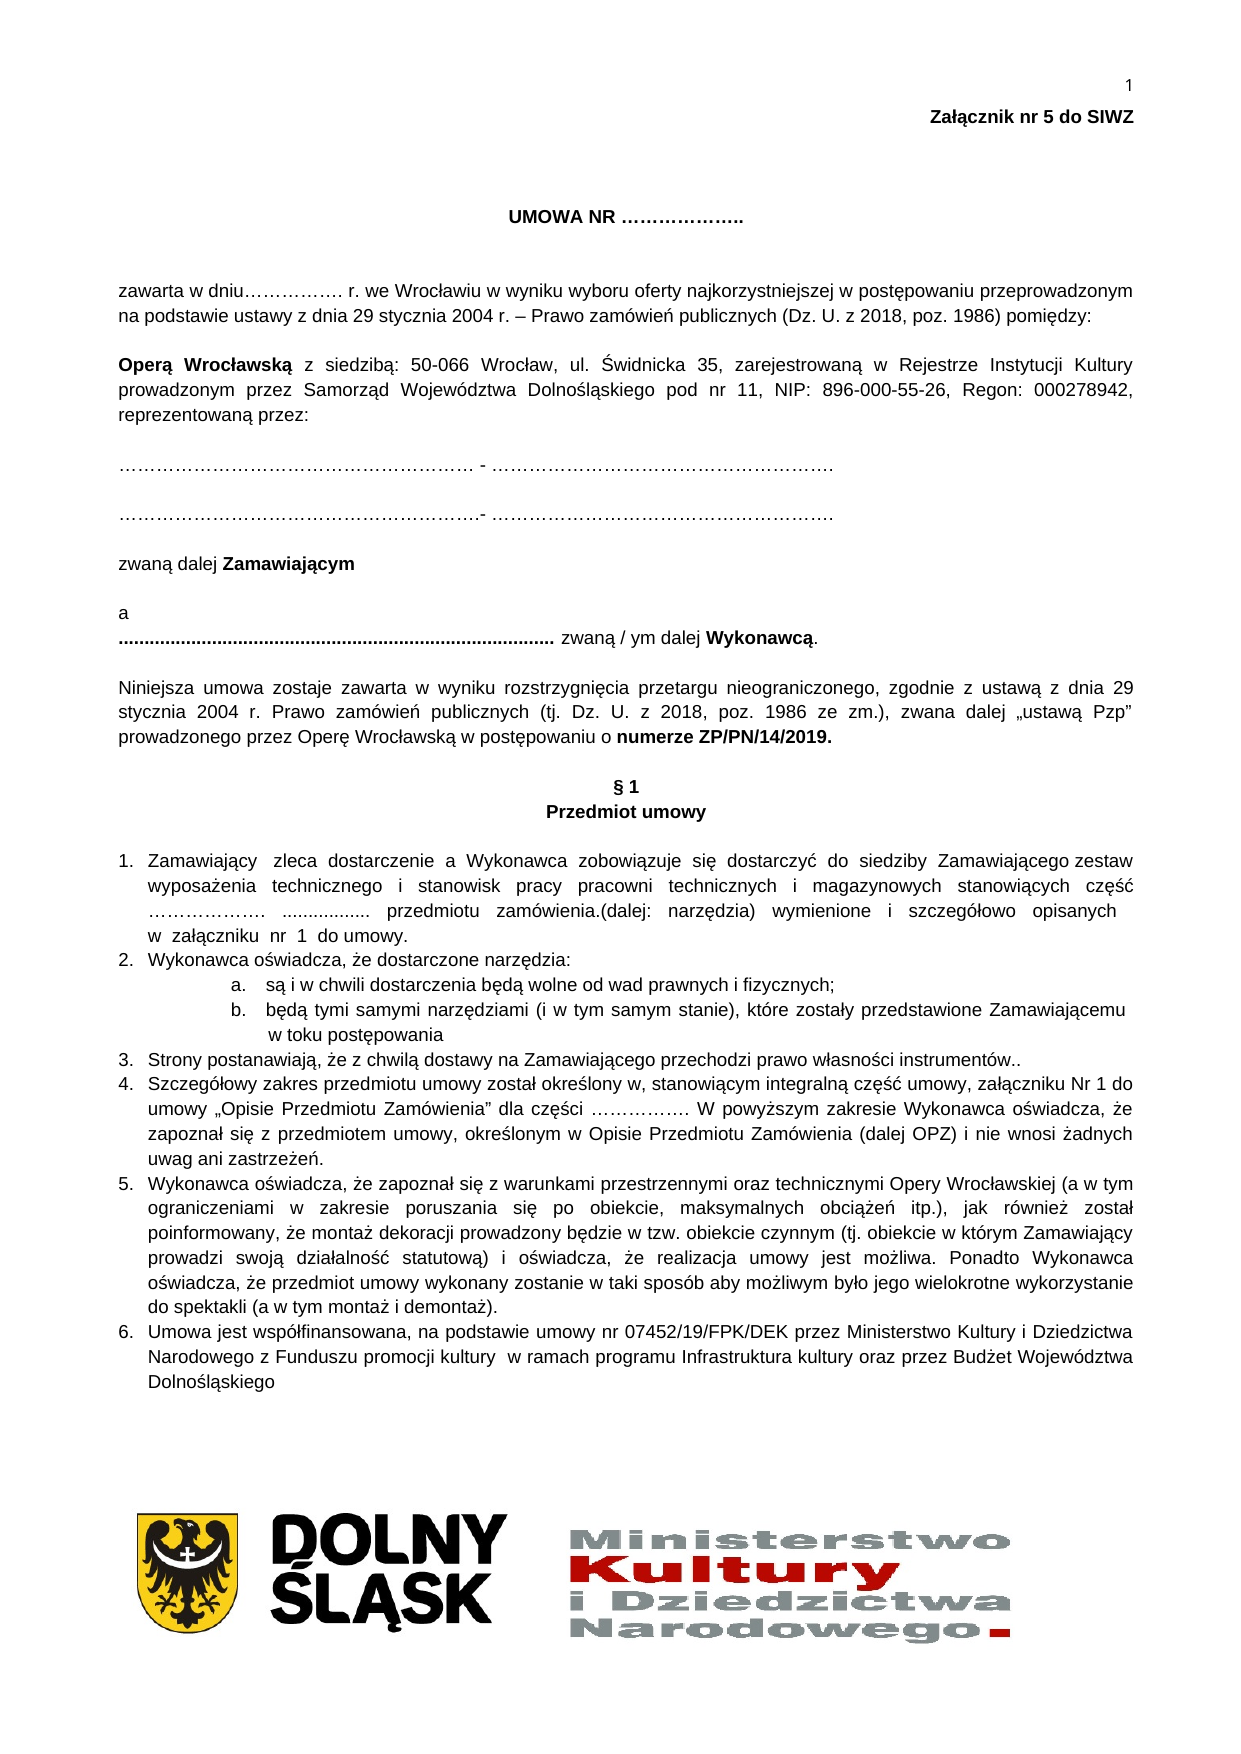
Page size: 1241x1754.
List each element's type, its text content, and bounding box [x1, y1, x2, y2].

subtitle Załącznik nr 5 do SIWZ [118, 106, 1134, 128]
text zwaną dalej Zamawiającym [118, 553, 1134, 574]
text Operą Wrocławską z siedzibą: 50-066 Wrocław, ul. Świdnicka 35, zarejestrowaną w Rejestrze Instytucji Kultury prowadzonym przez Samorząd Województwa Dolnośląskiego pod nr 11, NIP: 896-000-55-26, Regon: 000278942, reprezentowaną przez: [118, 354, 1134, 425]
text § 1 [118, 776, 1134, 797]
list Umowa jest współfinansowana, na podstawie umowy nr 07452/19/FPK/DEK przez Ministerstwo Kultury i Dziedzictwa Narodowego z Funduszu promocji kultury w ramach programu Infrastruktura kultury oraz przez Budżet Województwa Dolnośląskiego [118, 1321, 1134, 1392]
picture [118, 1495, 1134, 1681]
text Niniejsza umowa zostaje zawarta w wyniku rozstrzygnięcia przetargu nieograniczonego, zgodnie z ustawą z dnia 29 stycznia 2004 r. Prawo zamówień publicznych (tj. Dz. U. z 2018, poz. 1986 ze zm.), zwana dalej „ustawą Pzp” prowadzonego przez Operę Wrocławską w postępowaniu o numerze ZP/PN/14/2019. [118, 677, 1134, 748]
list Strony postanawiają, że z chwilą dostawy na Zamawiającego przechodzi prawo własności instrumentów.. [118, 1048, 1134, 1070]
list Wykonawca oświadcza, że dostarczone narzędzia: [118, 949, 1134, 971]
list są i w chwili dostarczenia będą wolne od wad prawnych i fizycznych; [231, 974, 1134, 996]
list Zamawiający zleca dostarczenie a Wykonawca zobowiązuje się dostarczyć do siedziby Zamawiającego zestaw wyposażenia technicznego i stanowisk pracy pracowni technicznych i magazynowych stanowiących część ………………. ................. przedmiotu zamówienia.(dalej: narzędzia) wymienione i szczegółowo opisanych w załączniku nr 1 do umowy. [118, 850, 1134, 946]
list Wykonawca oświadcza, że zapoznał się z warunkami przestrzennymi oraz technicznymi Opery Wrocławskiej (a w tym ograniczeniami w zakresie poruszania się po obiekcie, maksymalnych obciążeń itp.), jak również został poinformowany, że montaż dekoracji prowadzony będzie w tzw. obiekcie czynnym (tj. obiekcie w którym Zamawiający prowadzi swoją działalność statutową) i oświadcza, że realizacja umowy jest możliwa. Ponadto Wykonawca oświadcza, że przedmiot umowy wykonany zostanie w taki sposób aby możliwym było jego wielokrotne wykorzystanie do spektakli (a w tym montaż i demontaż). [118, 1172, 1134, 1318]
text ………………………………………………… - ………………………………………………. [118, 453, 1134, 475]
subtitle UMOWA NR ……………….. [118, 206, 1134, 227]
text ………………………………………………….- ………………………………………………. [118, 503, 1134, 524]
text Przedmiot umowy [118, 801, 1134, 822]
text zawarta w dniu……………. r. we Wrocławiu w wyniku wyboru oferty najkorzystniejszej w postępowaniu przeprowadzonym na podstawie ustawy z dnia 29 stycznia 2004 r. – Prawo zamówień publicznych (Dz. U. z 2018, poz. 1986) pomiędzy: [118, 280, 1134, 326]
list Szczegółowy zakres przedmiotu umowy został określony w, stanowiącym integralną część umowy, załączniku Nr 1 do umowy „Opisie Przedmiotu Zamówienia” dla części ……………. W powyższym zakresie Wykonawca oświadcza, że zapoznał się z przedmiotem umowy, określonym w Opisie Przedmiotu Zamówienia (dalej OPZ) i nie wnosi żadnych uwag ani zastrzeżeń. [118, 1073, 1134, 1169]
text .................................................................................... zwaną / ym dalej Wykonawcą. [118, 627, 1134, 648]
text a [118, 602, 1134, 624]
list będą tymi samymi narzędziami (i w tym samym stanie), które zostały przedstawione Zamawiającemu w toku postępowania [231, 999, 1134, 1045]
